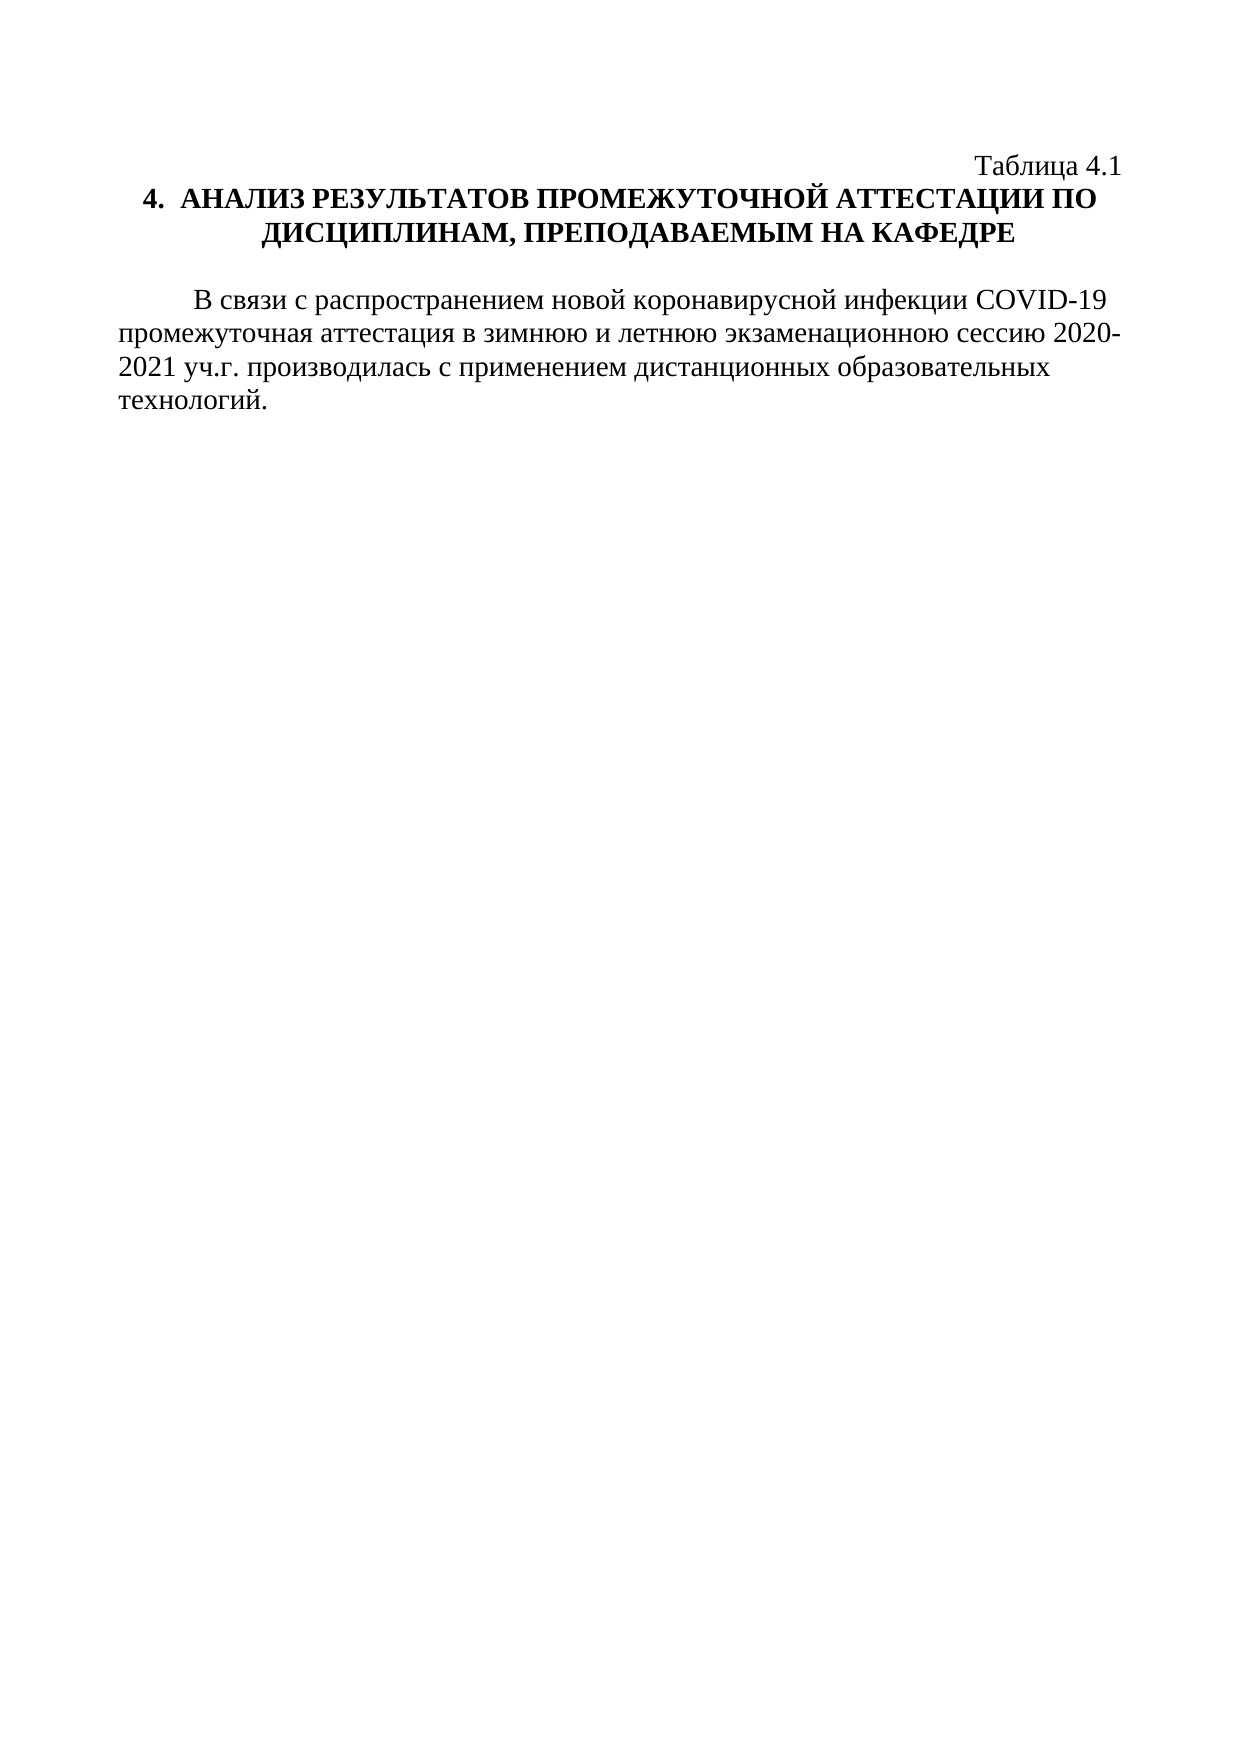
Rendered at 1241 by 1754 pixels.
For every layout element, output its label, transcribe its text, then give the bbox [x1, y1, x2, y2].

list Анализ результатов промежуточной аттестации по дисциплинам, преподаваемым на кафедре [118, 181, 1122, 248]
text В связи с распространением новой коронавирусной инфекции COVID-19 промежуточная аттестация в зимнюю и летнюю экзаменационною сессию 2020-2021 уч.г. производилась с применением дистанционных образовательных технологий. [118, 282, 1122, 416]
text Таблица 4.1 [118, 148, 1122, 181]
